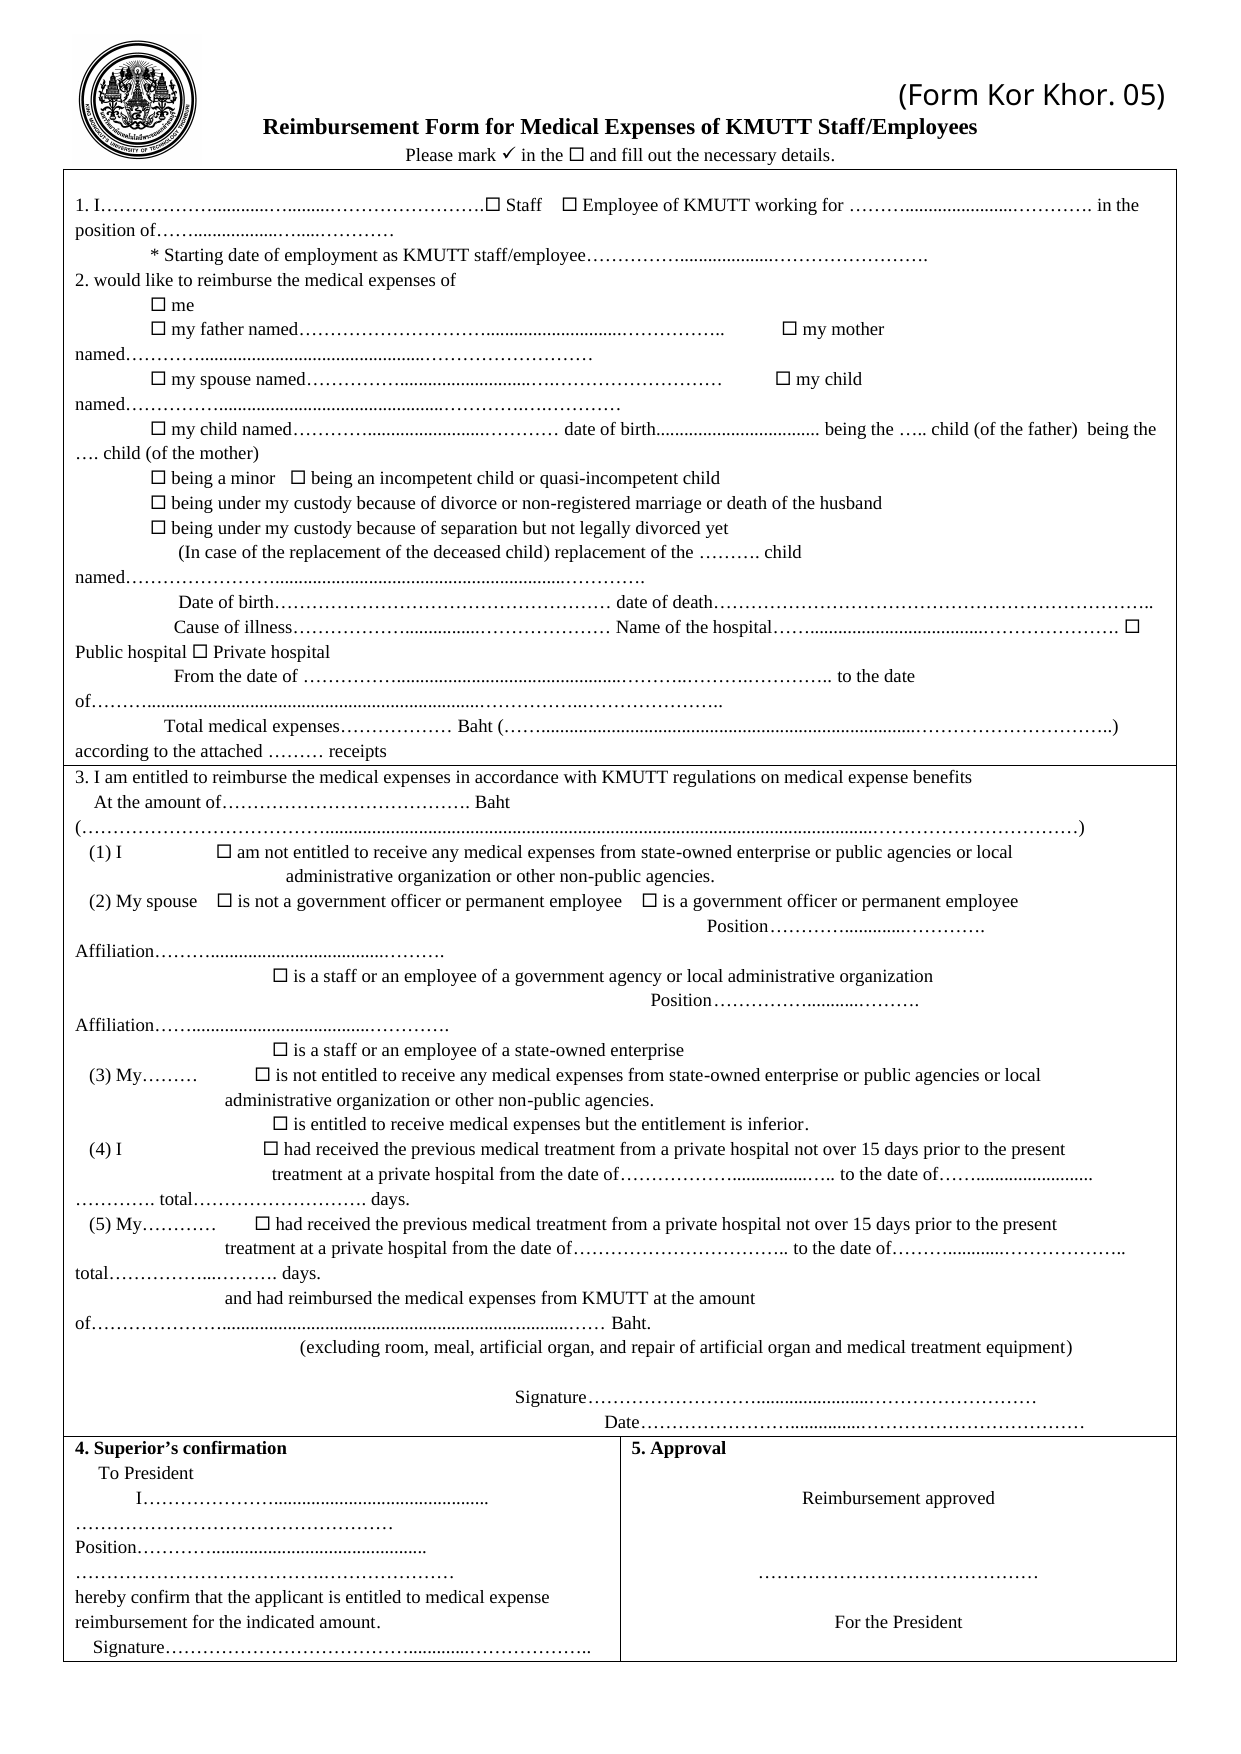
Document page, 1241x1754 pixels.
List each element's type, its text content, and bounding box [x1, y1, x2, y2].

text Reimbursement Form for Medical Expenses of KMUTT Staff/Employees [203, 113, 1165, 140]
text Please mark in the and fill out the necessary details. [203, 144, 1165, 165]
table_cell 3. I am entitled to reimburse the medical expenses in accordance with KMUTT regulations on medical expense benefits At the amount of…………………………………. Baht (………………………………….....................................................................................................................……………………………) (1) I am not entitled to receive any medical expenses from state-owned enterprise or public agencies or local administrative organization or other non-public agencies. (2) My spouse is not a government officer or permanent employee is a government officer or permanent employee Position………….............…………. Affiliation……….....................................………. is a staff or an employee of a government agency or local administrative organization Position……………...........………. Affiliation……......................................…………. is a staff or an employee of a state-owned enterprise (3) My……… is not entitled to receive any medical expenses from state-owned enterprise or public agencies or local administrative organization or other non-public agencies. is entitled to receive medical expenses but the entitlement is inferior. (4) I had received the previous medical treatment from a private hospital not over 15 days prior to the present treatment at a private hospital from the date of………………................….. to the date of…….........................…………. total………………………. days. (5) My………… had received the previous medical treatment from a private hospital not over 15 days prior to the present treatment at a private hospital from the date of…………………………….. to the date of………............……………….. total……………...………. days. and had reimbursed the medical expenses from KMUTT at the amount of…………………..........................................................................…… Baht. (excluding room, meal, artificial organ, and repair of artificial organ and medical treatment equipment) Signature………………………........................……………………… Date……………………...............……………………………… [64, 766, 1176, 1436]
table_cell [621, 1437, 1176, 1661]
picture [72, 34, 203, 166]
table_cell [64, 1437, 620, 1661]
table_header 1. I………………............….........……………………. Staff Employee of KMUTT working for ……….......................…………. in the position of……..................….....………… * Starting date of employment as KMUTT staff/employee……………....................……………………. 2. would like to reimburse the medical expenses of me my father named………………………….............................…………….. my mother named…………................................................……………………… my spouse named……………............................….……………………… my child named……………................................................………….….………… my child named………….........................………… date of birth................................... being the ….. child (of the father) being the …. child (of the mother) being a minor being an incompetent child or quasi-incompetent child being under my custody because of divorce or non-registered marriage or death of the husband being under my custody because of separation but not legally divorced yet (In case of the replacement of the deceased child) replacement of the ………. child named……………………..............................................................…………. Date of birth……………………………………………… date of death…………………………………………………………….. Cause of illness………………................………………… Name of the hospital…….....................................…………………. Public hospital Private hospital From the date of ……………................................................………..……….………….. to the date of……….......................................................................……………..………………….. Total medical expenses……………… Baht (……................................................................................…………………………..) according to the attached ……… receipts [64, 170, 1176, 765]
